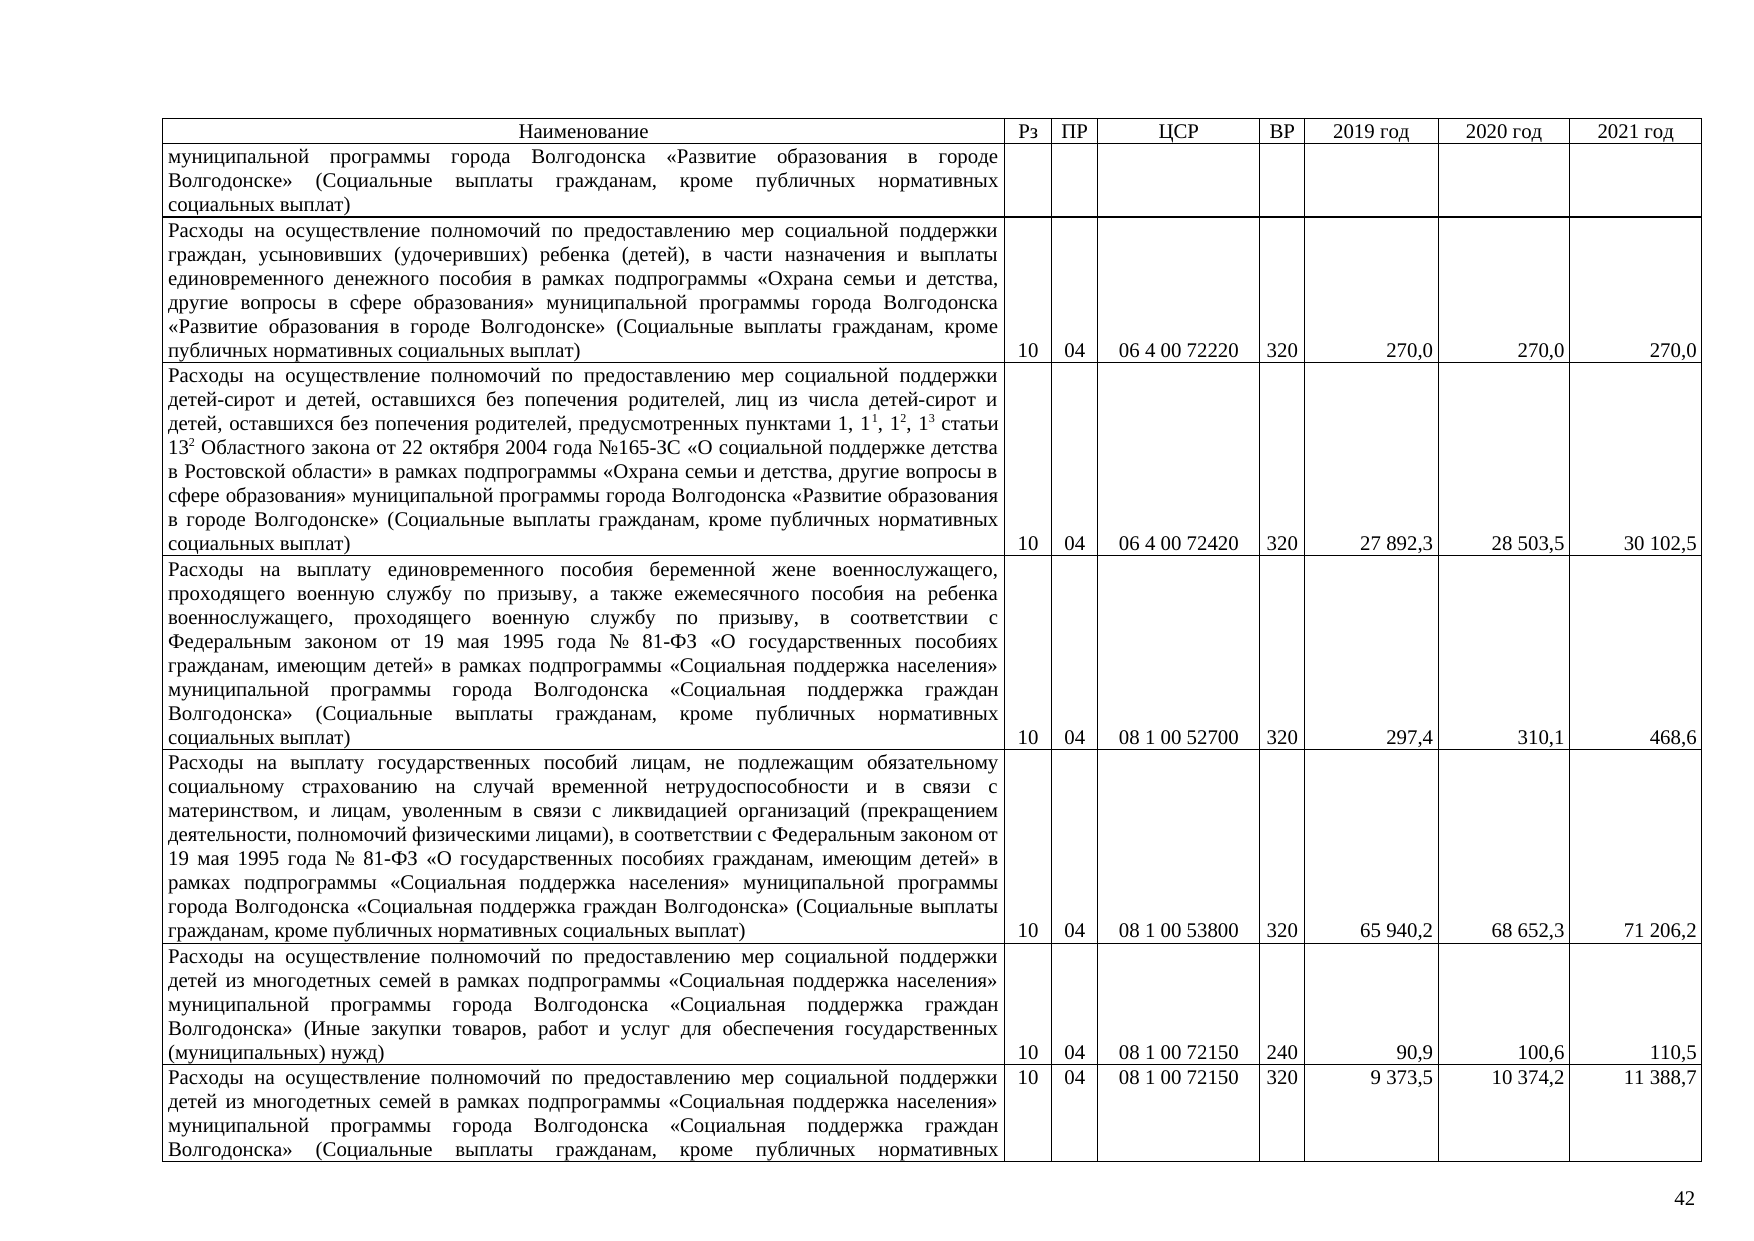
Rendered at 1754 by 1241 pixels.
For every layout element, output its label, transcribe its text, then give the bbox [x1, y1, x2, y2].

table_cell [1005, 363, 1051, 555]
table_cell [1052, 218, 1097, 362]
table_header Наименование [163, 119, 1004, 143]
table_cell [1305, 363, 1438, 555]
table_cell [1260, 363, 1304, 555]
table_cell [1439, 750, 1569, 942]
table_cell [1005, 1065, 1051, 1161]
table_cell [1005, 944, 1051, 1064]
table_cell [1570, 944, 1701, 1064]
table_header 2020 год [1439, 119, 1569, 143]
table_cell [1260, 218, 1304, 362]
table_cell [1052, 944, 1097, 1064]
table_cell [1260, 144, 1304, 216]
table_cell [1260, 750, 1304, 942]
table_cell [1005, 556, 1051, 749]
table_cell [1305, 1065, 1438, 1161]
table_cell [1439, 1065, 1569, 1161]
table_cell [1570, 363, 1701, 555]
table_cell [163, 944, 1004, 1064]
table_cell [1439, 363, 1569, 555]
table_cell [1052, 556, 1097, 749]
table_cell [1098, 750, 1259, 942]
table_header Рз [1005, 119, 1051, 143]
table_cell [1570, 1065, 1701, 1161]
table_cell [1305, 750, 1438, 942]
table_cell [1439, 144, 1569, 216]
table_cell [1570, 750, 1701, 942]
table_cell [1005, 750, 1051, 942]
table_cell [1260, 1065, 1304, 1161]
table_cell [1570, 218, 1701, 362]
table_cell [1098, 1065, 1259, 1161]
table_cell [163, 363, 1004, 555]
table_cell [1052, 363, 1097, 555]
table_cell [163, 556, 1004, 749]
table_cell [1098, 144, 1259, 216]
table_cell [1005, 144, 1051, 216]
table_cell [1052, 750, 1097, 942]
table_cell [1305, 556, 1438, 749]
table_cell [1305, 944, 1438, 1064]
table_header 2021 год [1570, 119, 1701, 143]
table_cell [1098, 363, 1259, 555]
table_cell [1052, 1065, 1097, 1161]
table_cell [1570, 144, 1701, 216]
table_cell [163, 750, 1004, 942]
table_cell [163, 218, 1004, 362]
table_header ВР [1260, 119, 1304, 143]
table_header 2019 год [1305, 119, 1438, 143]
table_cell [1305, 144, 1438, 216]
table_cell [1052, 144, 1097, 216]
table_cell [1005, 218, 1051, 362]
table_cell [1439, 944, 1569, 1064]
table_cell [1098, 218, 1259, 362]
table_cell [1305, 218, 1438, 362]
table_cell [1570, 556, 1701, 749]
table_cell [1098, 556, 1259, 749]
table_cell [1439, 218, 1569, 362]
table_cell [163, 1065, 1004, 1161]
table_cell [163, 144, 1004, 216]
table_header ЦСР [1098, 119, 1259, 143]
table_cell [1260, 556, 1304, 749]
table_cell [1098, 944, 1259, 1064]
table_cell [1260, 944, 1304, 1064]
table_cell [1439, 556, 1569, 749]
table_header ПР [1052, 119, 1097, 143]
